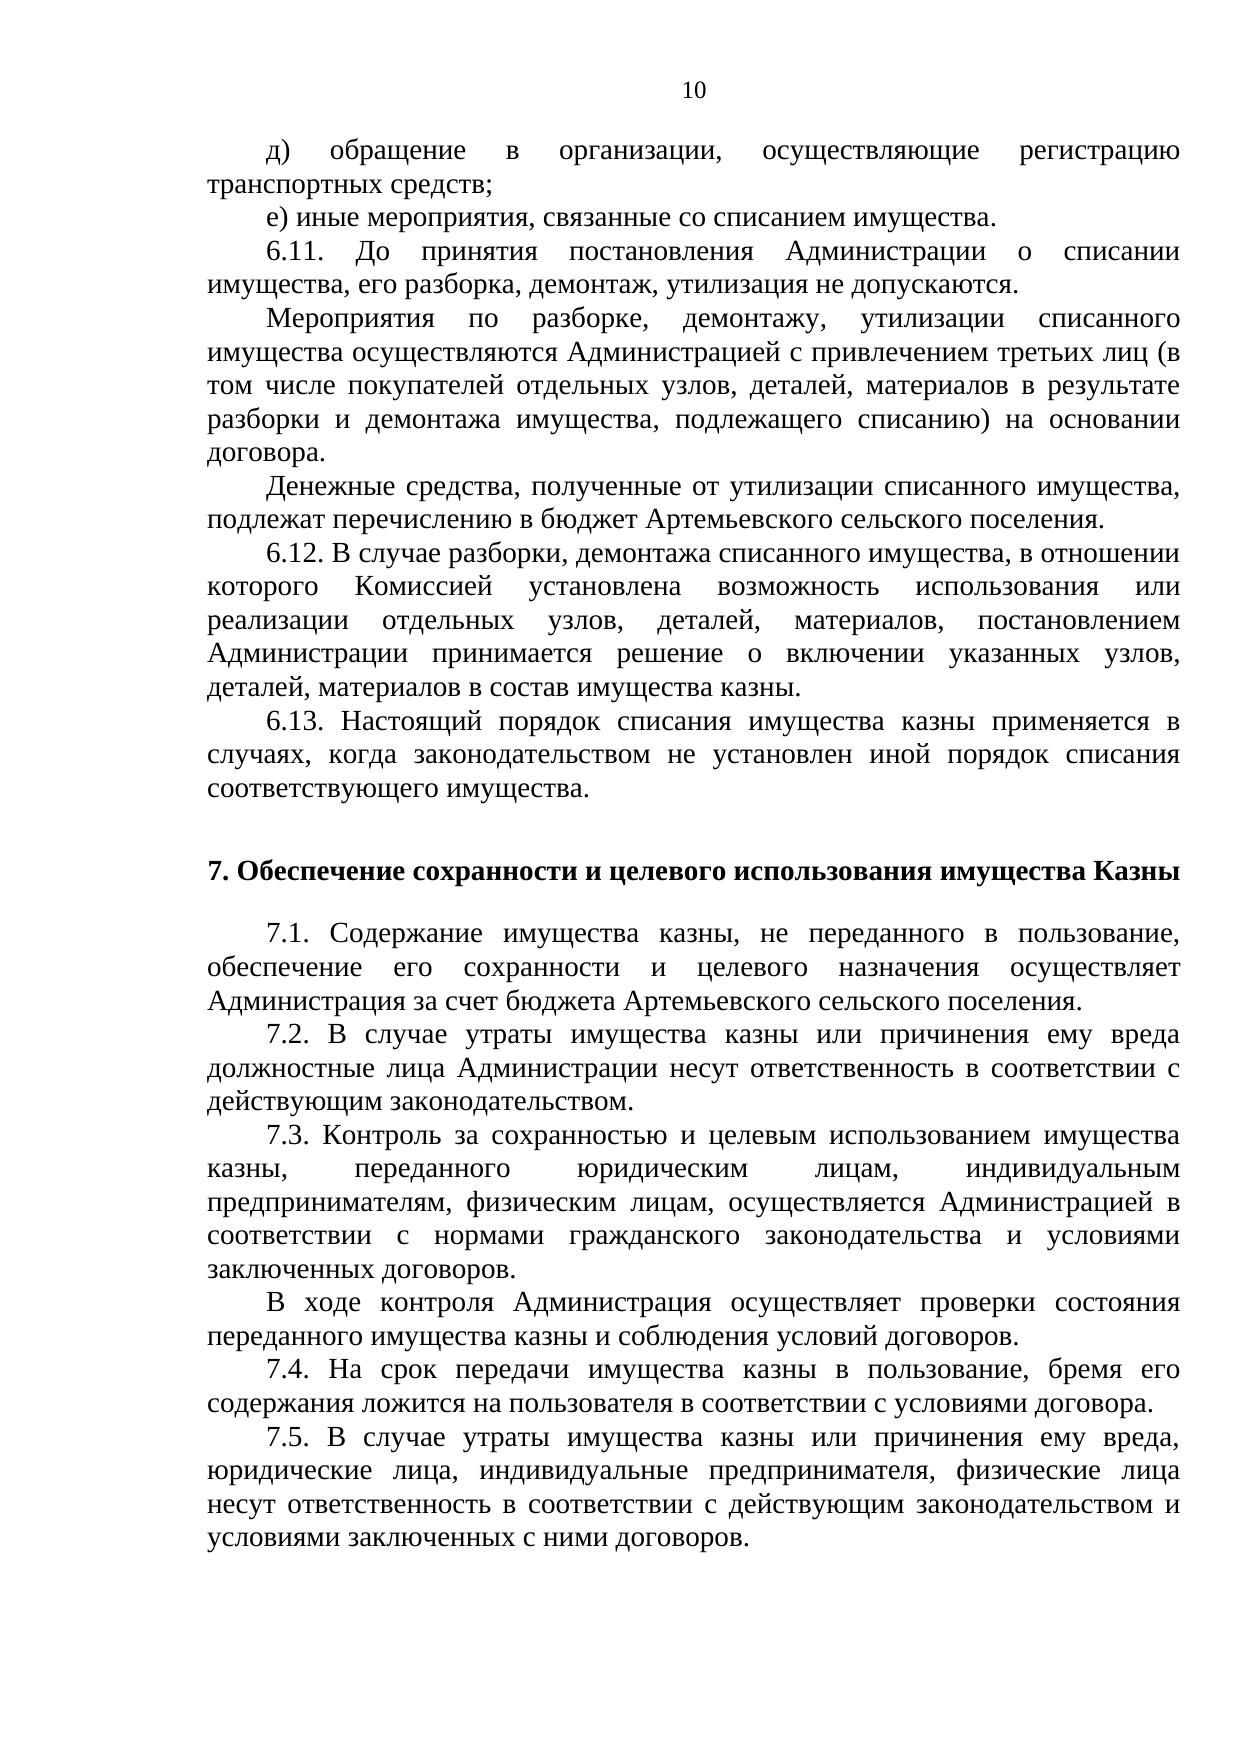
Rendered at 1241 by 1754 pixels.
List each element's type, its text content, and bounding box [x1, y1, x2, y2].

text Денежные средства, полученные от утилизации списанного имущества, подлежат перечислению в бюджет Артемьевского сельского поселения. [207, 468, 1181, 535]
text 7.3. Контроль за сохранностью и целевым использованием имущества казны, переданного юридическим лицам, индивидуальным предпринимателям, физическим лицам, осуществляется Администрацией в соответствии с нормами гражданского законодательства и условиями заключенных договоров. [207, 1117, 1181, 1284]
subtitle 7. Обеспечение сохранности и целевого использования имущества Казны [207, 853, 1181, 887]
text д) обращение в организации, осуществляющие регистрацию транспортных средств; [207, 132, 1181, 199]
text 7.4. На срок передачи имущества казны в пользование, бремя его содержания ложится на пользователя в соответствии с условиями договора. [207, 1352, 1181, 1419]
text 7.2. В случае утраты имущества казны или причинения ему вреда должностные лица Администрации несут ответственность в соответствии с действующим законодательством. [207, 1016, 1181, 1117]
text 6.11. До принятия постановления Администрации о списании имущества, его разборка, демонтаж, утилизация не допускаются. [207, 233, 1181, 300]
text 7.5. В случае утраты имущества казны или причинения ему вреда, юридические лица, индивидуальные предпринимателя, физические лица несут ответственность в соответствии с действующим законодательством и условиями заключенных с ними договоров. [207, 1419, 1181, 1553]
text 7.1. Содержание имущества казны, не переданного в пользование, обеспечение его сохранности и целевого назначения осуществляет Администрация за счет бюджета Артемьевского сельского поселения. [207, 916, 1181, 1016]
text В ходе контроля Администрация осуществляет проверки состояния переданного имущества казны и соблюдения условий договоров. [207, 1284, 1181, 1352]
text е) иные мероприятия, связанные со списанием имущества. [207, 199, 1181, 233]
text 6.13. Настоящий порядок списания имущества казны применяется в случаях, когда законодательством не установлен иной порядок списания соответствующего имущества. [207, 703, 1181, 803]
text 6.12. В случае разборки, демонтажа списанного имущества, в отношении которого Комиссией установлена возможность использования или реализации отдельных узлов, деталей, материалов, постановлением Администрации принимается решение о включении указанных узлов, деталей, материалов в состав имущества казны. [207, 535, 1181, 703]
text Мероприятия по разборке, демонтажу, утилизации списанного имущества осуществляются Администрацией с привлечением третьих лиц (в том числе покупателей отдельных узлов, деталей, материалов в результате разборки и демонтажа имущества, подлежащего списанию) на основании договора. [207, 300, 1181, 468]
